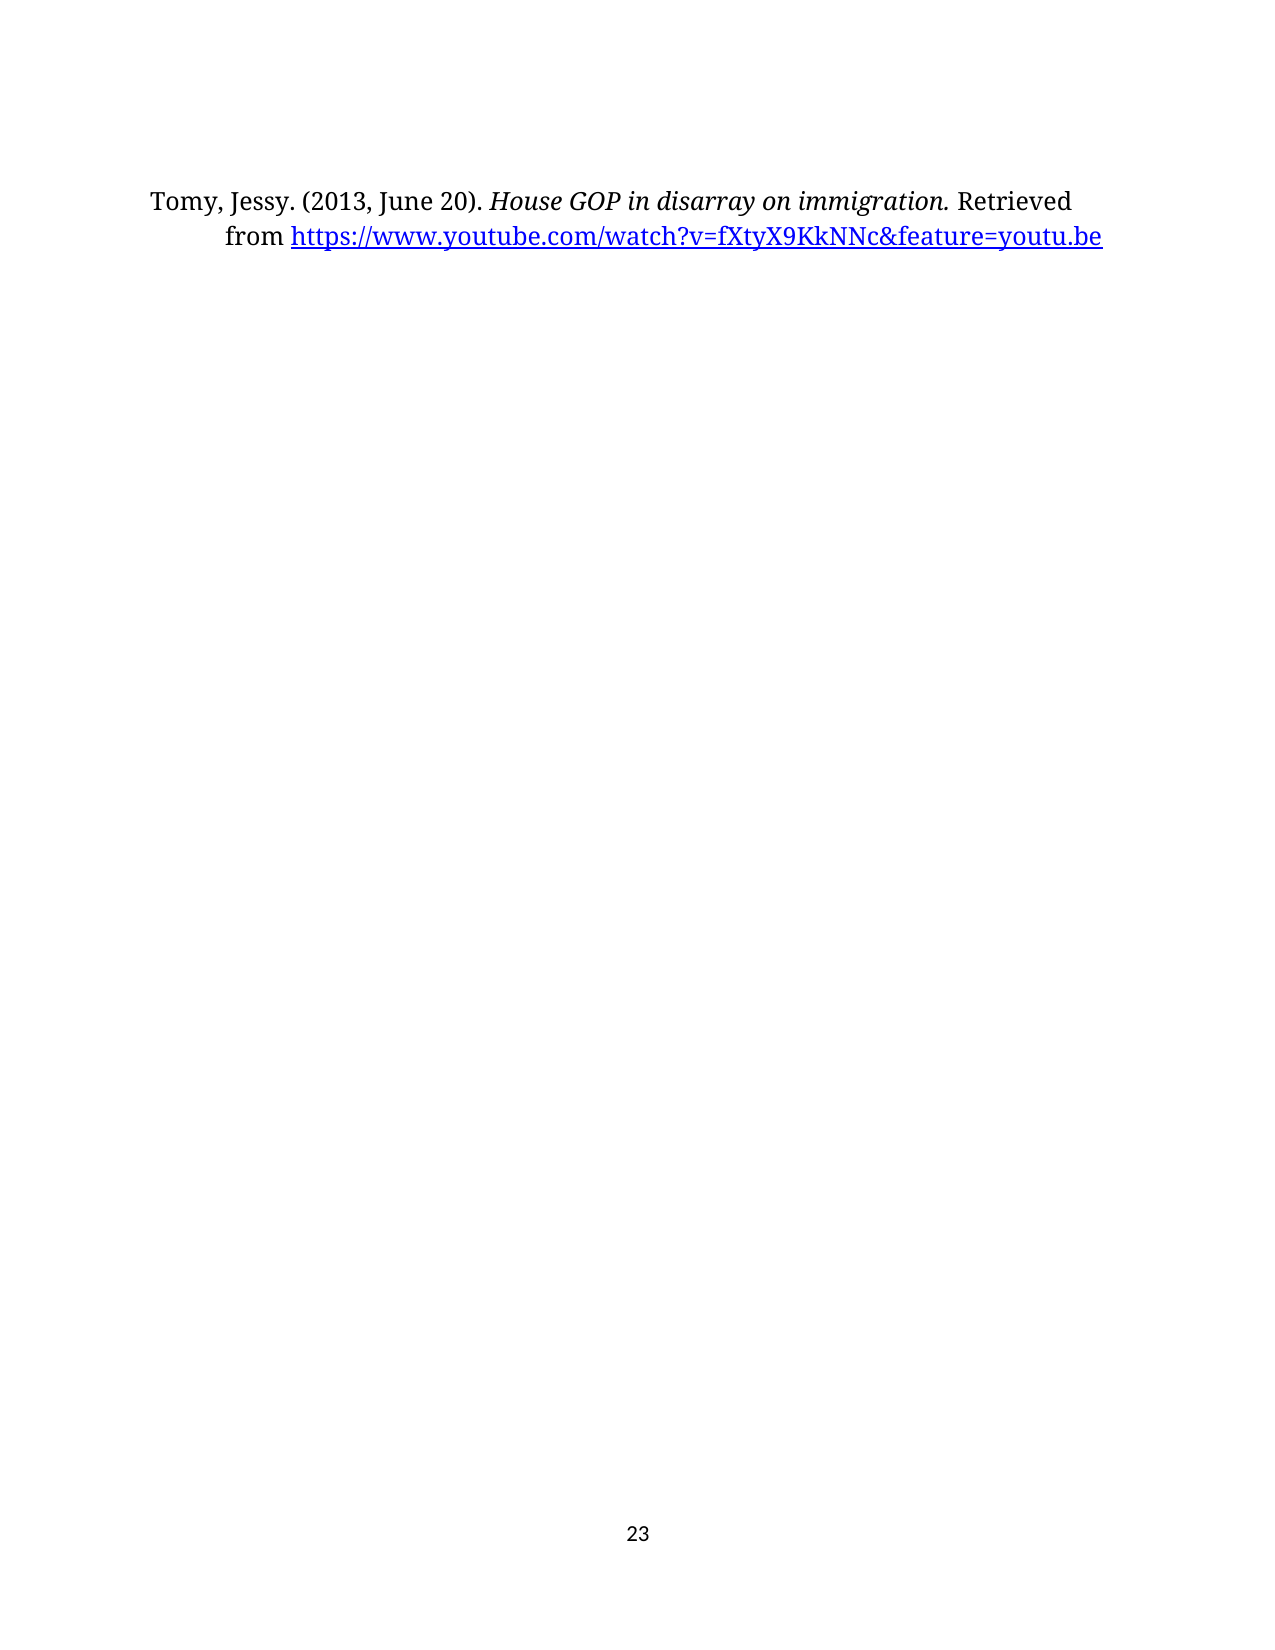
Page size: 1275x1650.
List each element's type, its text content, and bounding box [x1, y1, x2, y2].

text Tomy, Jessy. (2013, June 20). House GOP in disarray on immigration. Retrieved from https://www.youtube.com/watch?v=fXtyX9KkNNc&feature=youtu.be [150, 184, 1125, 252]
